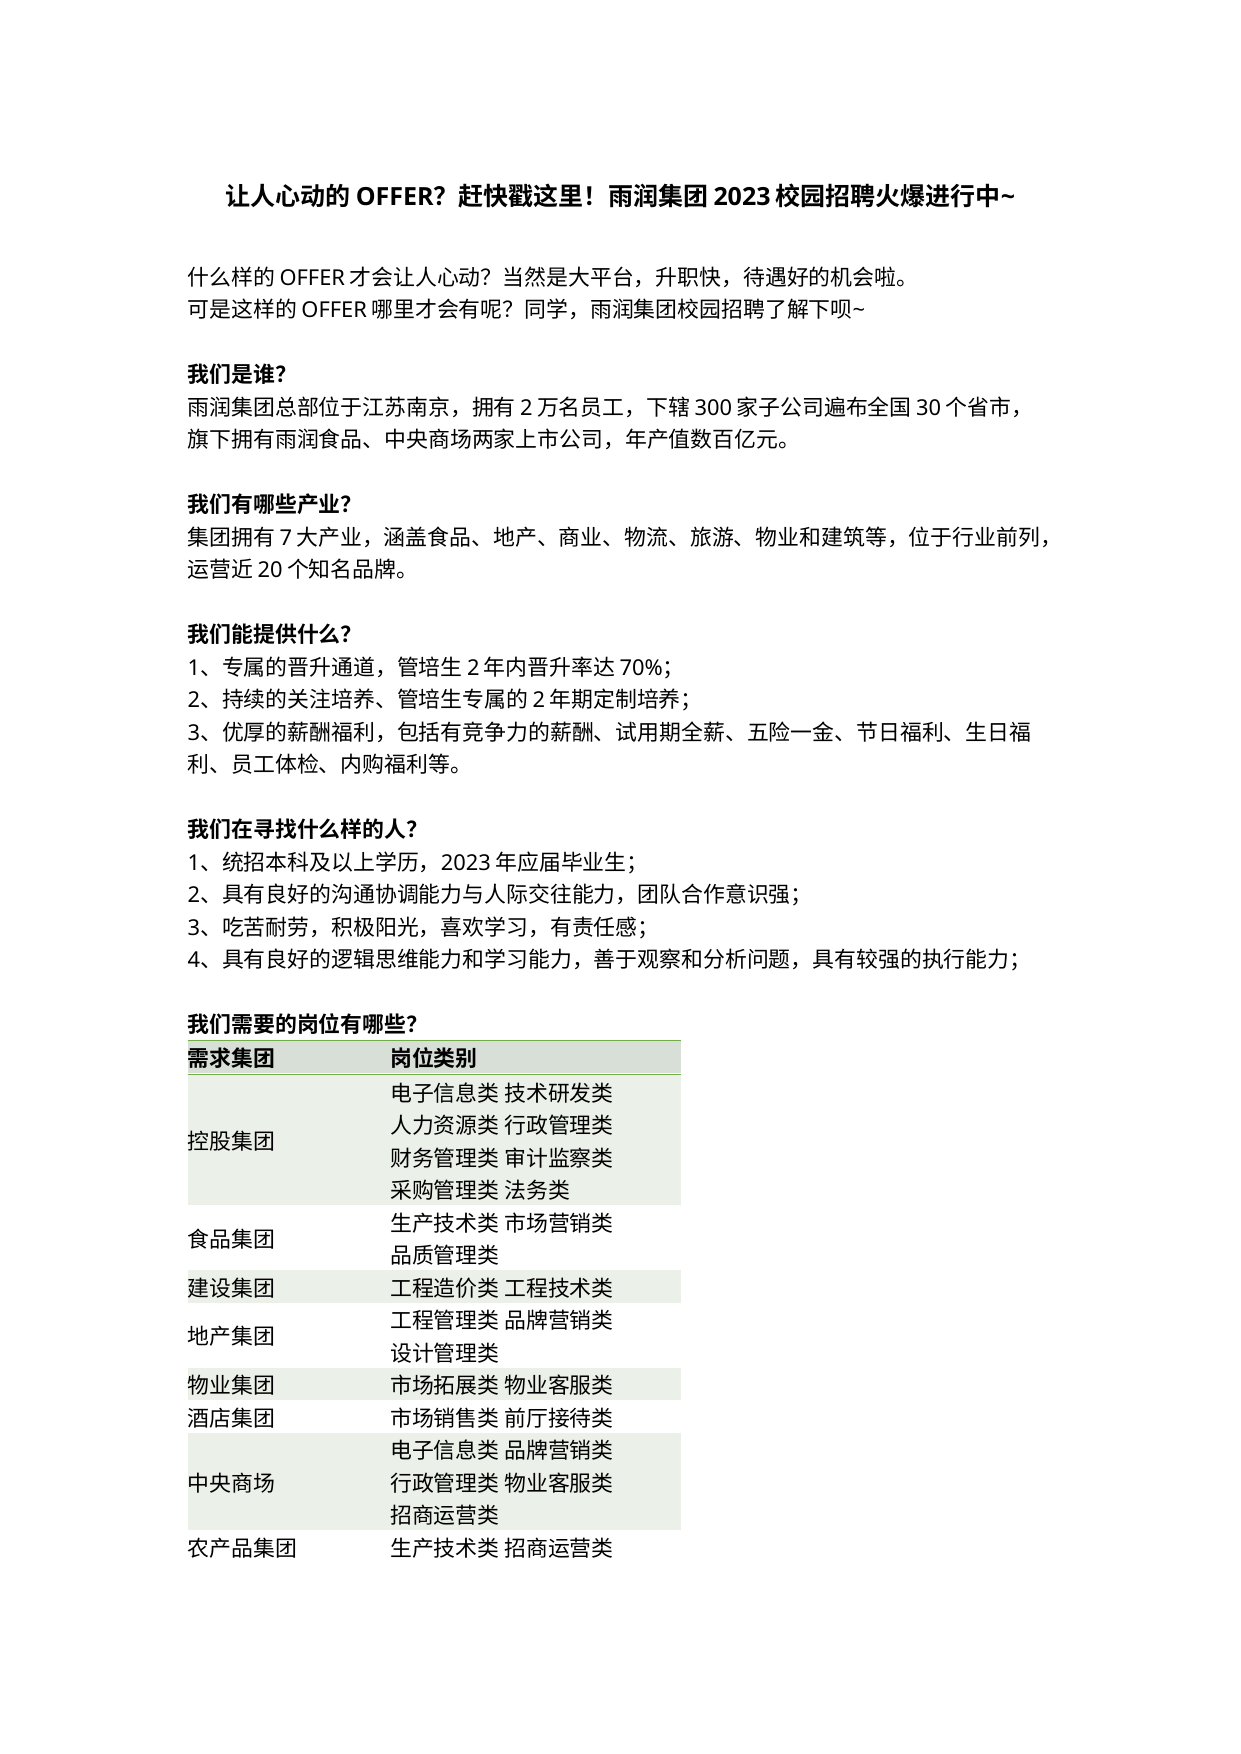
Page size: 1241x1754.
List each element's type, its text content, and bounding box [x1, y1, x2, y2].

table_cell 建设集团 [188, 1270, 390, 1303]
table_header 需求集团 [188, 1041, 390, 1073]
text 让人心动的OFFER？赶快戳这里！雨润集团2023校园招聘火爆进行中~ [187, 162, 1053, 227]
text 我们能提供什么？ [187, 617, 1053, 649]
text 我们需要的岗位有哪些？ [187, 1007, 1053, 1039]
text 雨润集团总部位于江苏南京，拥有2万名员工，下辖300家子公司遍布全国30个省市，旗下拥有雨润食品、中央商场两家上市公司，年产值数百亿元。 [187, 389, 1053, 454]
table_cell 酒店集团 [188, 1400, 390, 1433]
text 集团拥有7大产业，涵盖食品、地产、商业、物流、旅游、物业和建筑等，位于行业前列，运营近20个知名品牌。 [187, 519, 1053, 584]
text 可是这样的OFFER哪里才会有呢？同学，雨润集团校园招聘了解下呗~ [187, 292, 1053, 324]
text 我们在寻找什么样的人？ [187, 812, 1053, 844]
table_cell 农产品集团 [188, 1530, 390, 1563]
table_cell 工程管理类 品牌营销类 设计管理类 [390, 1303, 681, 1368]
table_cell 生产技术类 市场营销类 品质管理类 [390, 1205, 681, 1270]
text 1、专属的晋升通道，管培生2年内晋升率达70%； 2、持续的关注培养、管培生专属的2年期定制培养； 3、优厚的薪酬福利，包括有竞争力的薪酬、试用期全薪、五险一金、节日福利、生日福利、员工体检、内购福利等。 [187, 649, 1053, 812]
text 什么样的OFFER才会让人心动？当然是大平台，升职快，待遇好的机会啦。 [187, 259, 1053, 292]
table_cell 工程造价类 工程技术类 [390, 1270, 681, 1303]
text 我们是谁？ [187, 357, 1053, 389]
table_cell 控股集团 [188, 1075, 390, 1205]
table_cell 电子信息类 品牌营销类 行政管理类 物业客服类 招商运营类 [390, 1433, 681, 1530]
table_header 岗位类别 [390, 1041, 681, 1073]
table_cell 物业集团 [188, 1368, 390, 1400]
table_cell 市场拓展类 物业客服类 [390, 1368, 681, 1400]
text 我们有哪些产业？ [187, 487, 1053, 519]
table_cell 市场销售类 前厅接待类 [390, 1400, 681, 1433]
table_cell 生产技术类 招商运营类 [390, 1530, 681, 1563]
table_cell 地产集团 [188, 1303, 390, 1368]
table_cell 中央商场 [188, 1433, 390, 1530]
text 1、统招本科及以上学历，2023年应届毕业生； 2、具有良好的沟通协调能力与人际交往能力，团队合作意识强； 3、吃苦耐劳，积极阳光，喜欢学习，有责任感； 4、具有良好的逻辑思维能力和学习能力，善于观察和分析问题，具有较强的执行能力； [187, 844, 1053, 1007]
table_cell 食品集团 [188, 1205, 390, 1270]
table_cell 电子信息类 技术研发类 人力资源类 行政管理类 财务管理类 审计监察类 采购管理类 法务类 [390, 1075, 681, 1205]
